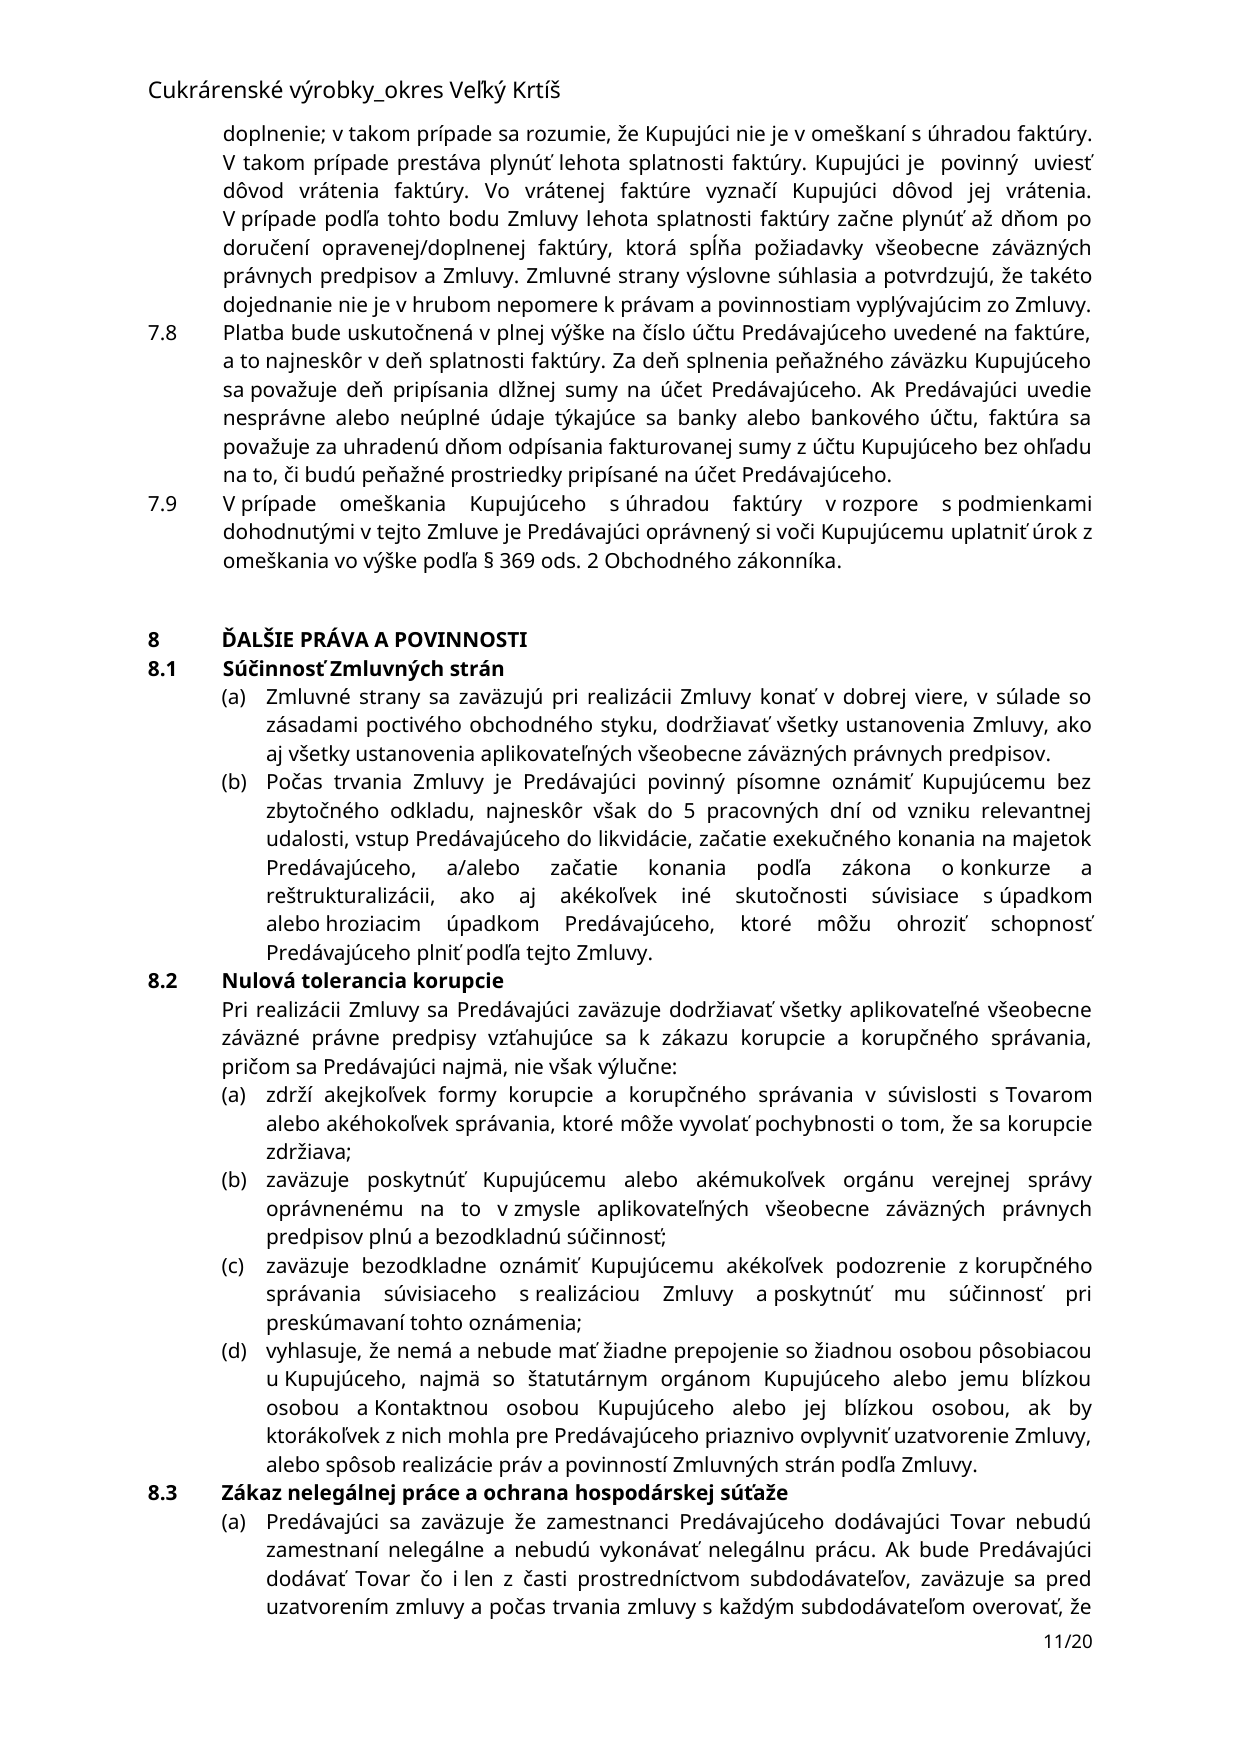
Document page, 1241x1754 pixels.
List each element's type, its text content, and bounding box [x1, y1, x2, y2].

list ĎALŠIE PRÁVA A POVINNOSTI [148, 625, 1093, 654]
list (a) zdrží akejkoľvek formy korupcie a korupčného správania v súvislosti s Tovarom alebo akéhokoľvek správania, ktoré môže vyvolať pochybnosti o tom, že sa korupcie zdržiava; [221, 1080, 1093, 1166]
text (b) zaväzuje poskytnúť Kupujúcemu alebo akémukoľvek orgánu verejnej správy oprávnenému na to v zmysle aplikovateľných všeobecne záväzných právnych predpisov plnú a bezodkladnú súčinnosť; [221, 1166, 1093, 1251]
list V prípade omeškania Kupujúceho s úhradou faktúry v rozpore s podmienkami dohodnutými v tejto Zmluve je Predávajúci oprávnený si voči Kupujúcemu uplatniť úrok z omeškania vo výške podľa § 369 ods. 2 Obchodného zákonníka. [148, 489, 1093, 574]
text 8.3 Zákaz nelegálnej práce a ochrana hospodárskej súťaže [148, 1478, 1093, 1507]
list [148, 119, 1093, 318]
text 8.2 Nulová tolerancia korupcie [148, 966, 1093, 995]
list (c) zaväzuje bezodkladne oznámiť Kupujúcemu akékoľvek podozrenie z korupčného správania súvisiaceho s realizáciou Zmluvy a poskytnúť mu súčinnosť pri preskúmavaní tohto oznámenia; [221, 1251, 1093, 1336]
list 8.1 Súčinnosť Zmluvných strán [148, 654, 1093, 682]
list (a) Zmluvné strany sa zaväzujú pri realizácii Zmluvy konať v dobrej viere, v súlade so zásadami poctivého obchodného styku, dodržiavať všetky ustanovenia Zmluvy, ako aj všetky ustanovenia aplikovateľných všeobecne záväzných právnych predpisov. [221, 682, 1093, 767]
text (b) Počas trvania Zmluvy je Predávajúci povinný písomne oznámiť Kupujúcemu bez zbytočného odkladu, najneskôr však do 5 pracovných dní od vzniku relevantnej udalosti, vstup Predávajúceho do likvidácie, začatie exekučného konania na majetok Predávajúceho, a/alebo začatie konania podľa zákona o konkurze a reštrukturalizácii, ako aj akékoľvek iné skutočnosti súvisiace s úpadkom alebo hroziacim úpadkom Predávajúceho, ktoré môžu ohroziť schopnosť Predávajúceho plniť podľa tejto Zmluvy. [221, 767, 1093, 966]
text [221, 1507, 1093, 1621]
text (d) vyhlasuje, že nemá a nebude mať žiadne prepojenie so žiadnou osobou pôsobiacou u Kupujúceho, najmä so štatutárnym orgánom Kupujúceho alebo jemu blízkou osobou a Kontaktnou osobou Kupujúceho alebo jej blízkou osobou, ak by ktorákoľvek z nich mohla pre Predávajúceho priaznivo ovplyvniť uzatvorenie Zmluvy, alebo spôsob realizácie práv a povinností Zmluvných strán podľa Zmluvy. [221, 1336, 1093, 1478]
list Platba bude uskutočnená v plnej výške na číslo účtu Predávajúceho uvedené na faktúre, a to najneskôr v deň splatnosti faktúry. Za deň splnenia peňažného záväzku Kupujúceho sa považuje deň pripísania dlžnej sumy na účet Predávajúceho. Ak Predávajúci uvedie nesprávne alebo neúplné údaje týkajúce sa banky alebo bankového účtu, faktúra sa považuje za uhradenú dňom odpísania fakturovanej sumy z účtu Kupujúceho bez ohľadu na to, či budú peňažné prostriedky pripísané na účet Predávajúceho. [148, 318, 1093, 489]
text Pri realizácii Zmluvy sa Predávajúci zaväzuje dodržiavať všetky aplikovateľné všeobecne záväzné právne predpisy vzťahujúce sa k zákazu korupcie a korupčného správania, pričom sa Predávajúci najmä, nie však výlučne: [221, 995, 1093, 1080]
